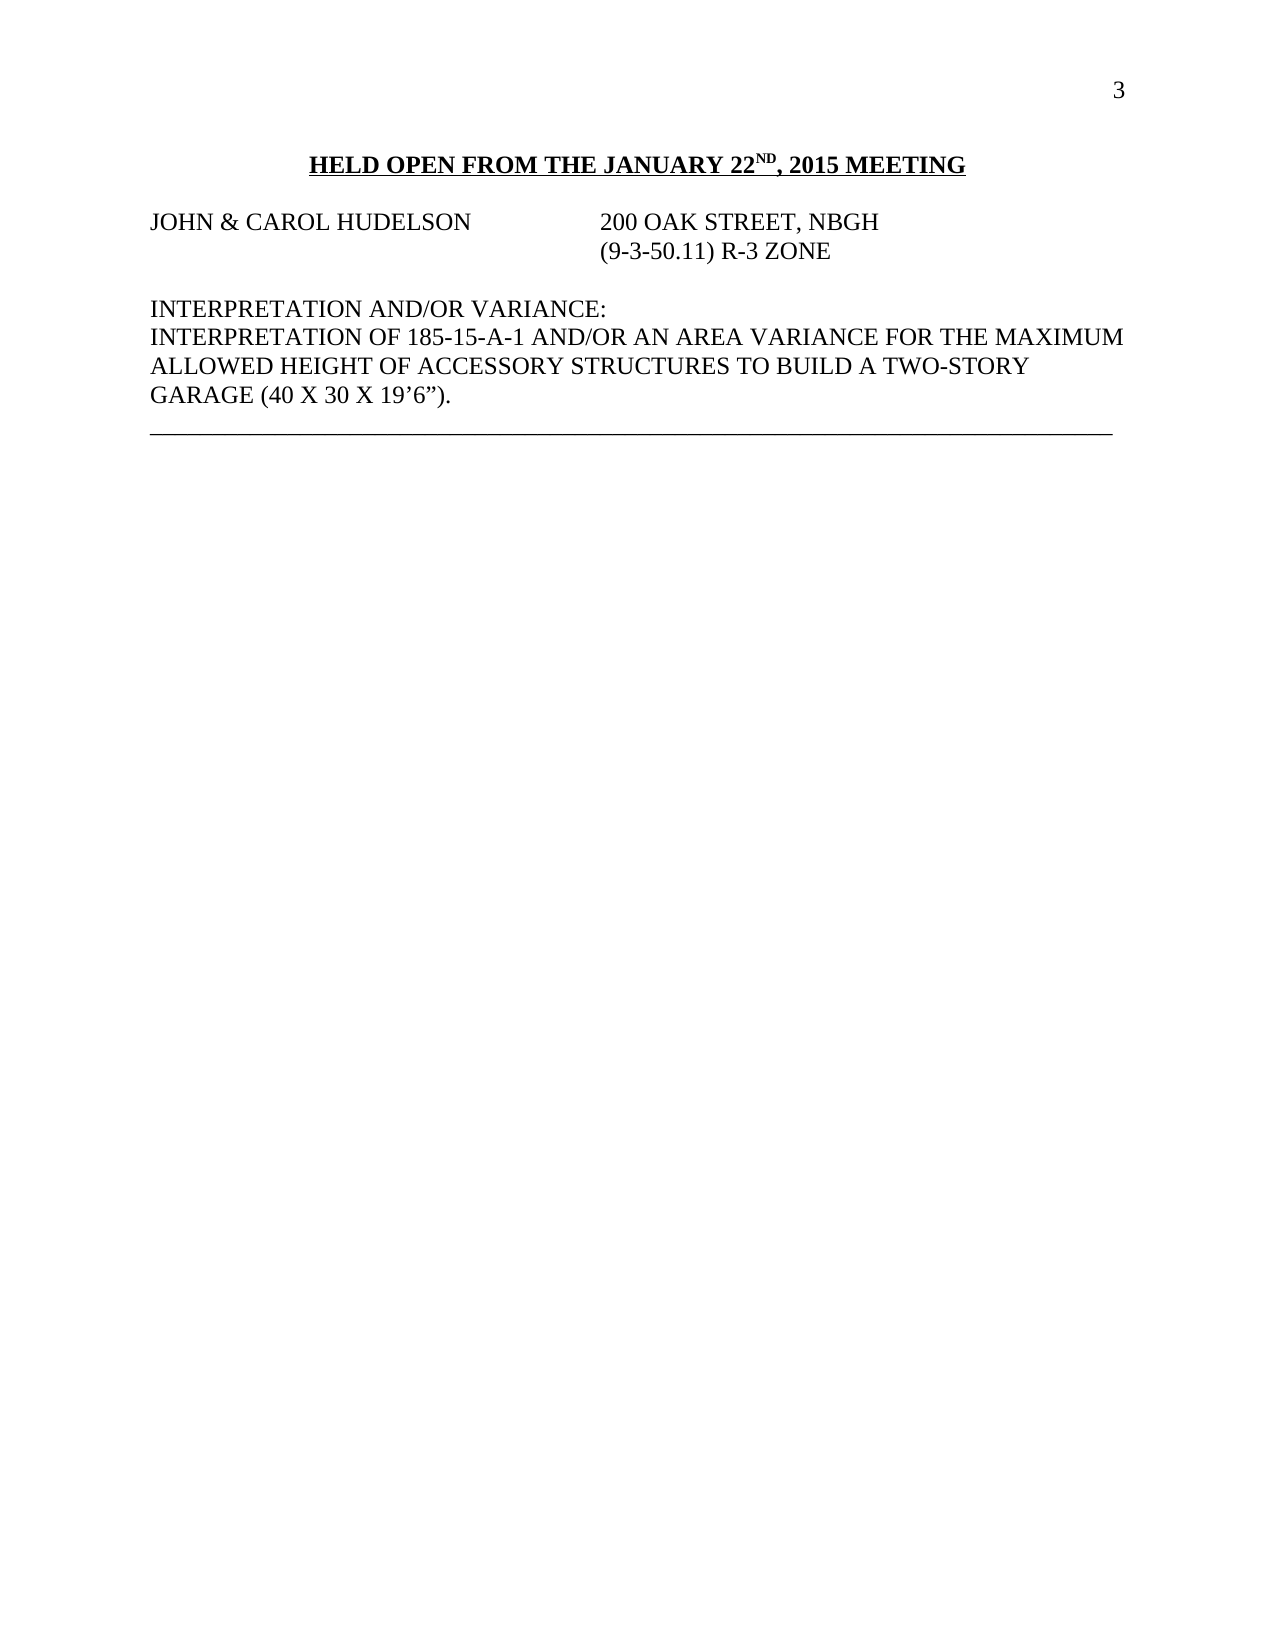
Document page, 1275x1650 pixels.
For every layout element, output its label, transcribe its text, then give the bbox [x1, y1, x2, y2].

text INTERPRETATION OF 185-15-A-1 AND/OR AN AREA VARIANCE FOR THE MAXIMUM ALLOWED HEIGHT OF ACCESSORY STRUCTURES TO BUILD A TWO-STORY GARAGE (40 X 30 X 19’6”). [150, 322, 1125, 409]
text INTERPRETATION AND/OR VARIANCE: [150, 294, 1125, 322]
text JOHN & CAROL HUDELSON 200 OAK STREET, NBGH [150, 207, 1125, 236]
text HELD OPEN FROM THE JANUARY 22ND, 2015 MEETING [150, 150, 1125, 179]
text _____________________________________________________________________________ [150, 409, 1125, 437]
text (9-3-50.11) R-3 ZONE [150, 236, 1125, 265]
